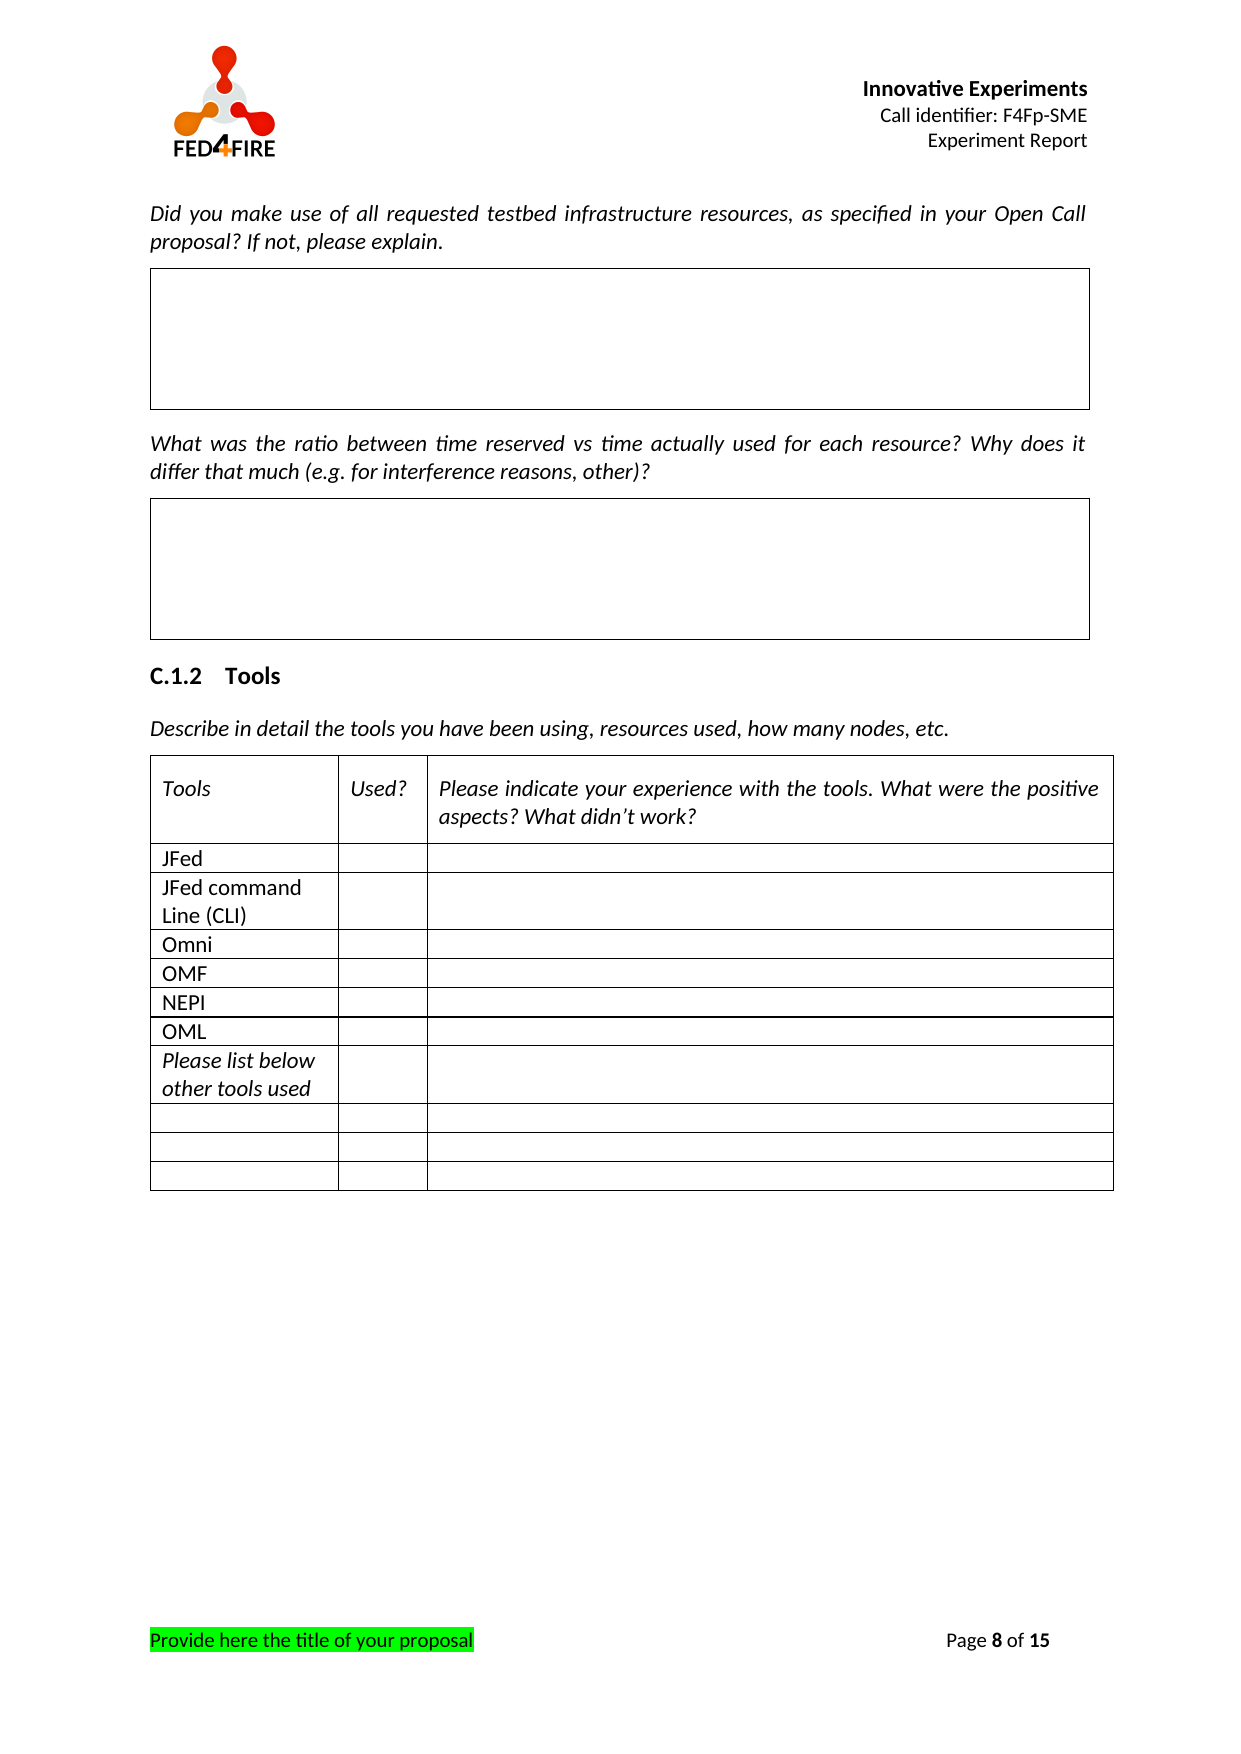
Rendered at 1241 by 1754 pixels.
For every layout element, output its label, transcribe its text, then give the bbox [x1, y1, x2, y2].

table_cell [151, 1133, 338, 1161]
table_cell [428, 844, 1113, 872]
table_cell [339, 988, 427, 1016]
text Describe in detail the tools you have been using, resources used, how many nodes, etc. [150, 714, 1090, 742]
table_cell [339, 844, 427, 872]
table_cell [151, 1162, 338, 1190]
table_cell JFed [151, 844, 338, 872]
table_cell [339, 959, 427, 987]
table_cell [428, 1018, 1113, 1045]
table_header [151, 269, 1089, 409]
list Tools [150, 660, 1090, 691]
table_cell [339, 1018, 427, 1045]
table_header [151, 499, 1089, 638]
table_cell [428, 1046, 1113, 1102]
table_cell Please list below other tools used [151, 1046, 338, 1102]
table_cell [339, 1104, 427, 1132]
text What was the ratio between time reserved vs time actually used for each resource? Why does it differ that much (e.g. for interference reasons, other)? [150, 429, 1090, 485]
table_cell [428, 1104, 1113, 1132]
table_cell [339, 873, 427, 929]
text Did you make use of all requested testbed infrastructure resources, as specified in your Open Call proposal? If not, please explain. [150, 199, 1090, 255]
table_header Tools [151, 756, 338, 843]
table_cell OML [151, 1018, 338, 1045]
table_cell [428, 988, 1113, 1016]
table_header Used? [339, 756, 427, 843]
table_cell [428, 959, 1113, 987]
table_cell NEPI [151, 988, 338, 1016]
table_cell [339, 930, 427, 958]
table_cell Omni [151, 930, 338, 958]
table_cell [151, 1104, 338, 1132]
table_cell [339, 1046, 427, 1102]
table_cell [428, 930, 1113, 958]
picture [158, 34, 288, 177]
table_cell [428, 873, 1113, 929]
table_cell JFed command Line (CLI) [151, 873, 338, 929]
table_header Please indicate your experience with the tools. What were the positive aspects? What didn’t work? [428, 756, 1113, 843]
table_cell [339, 1162, 427, 1190]
table_cell [428, 1133, 1113, 1161]
table_cell [339, 1133, 427, 1161]
table_cell OMF [151, 959, 338, 987]
table_cell [428, 1162, 1113, 1190]
